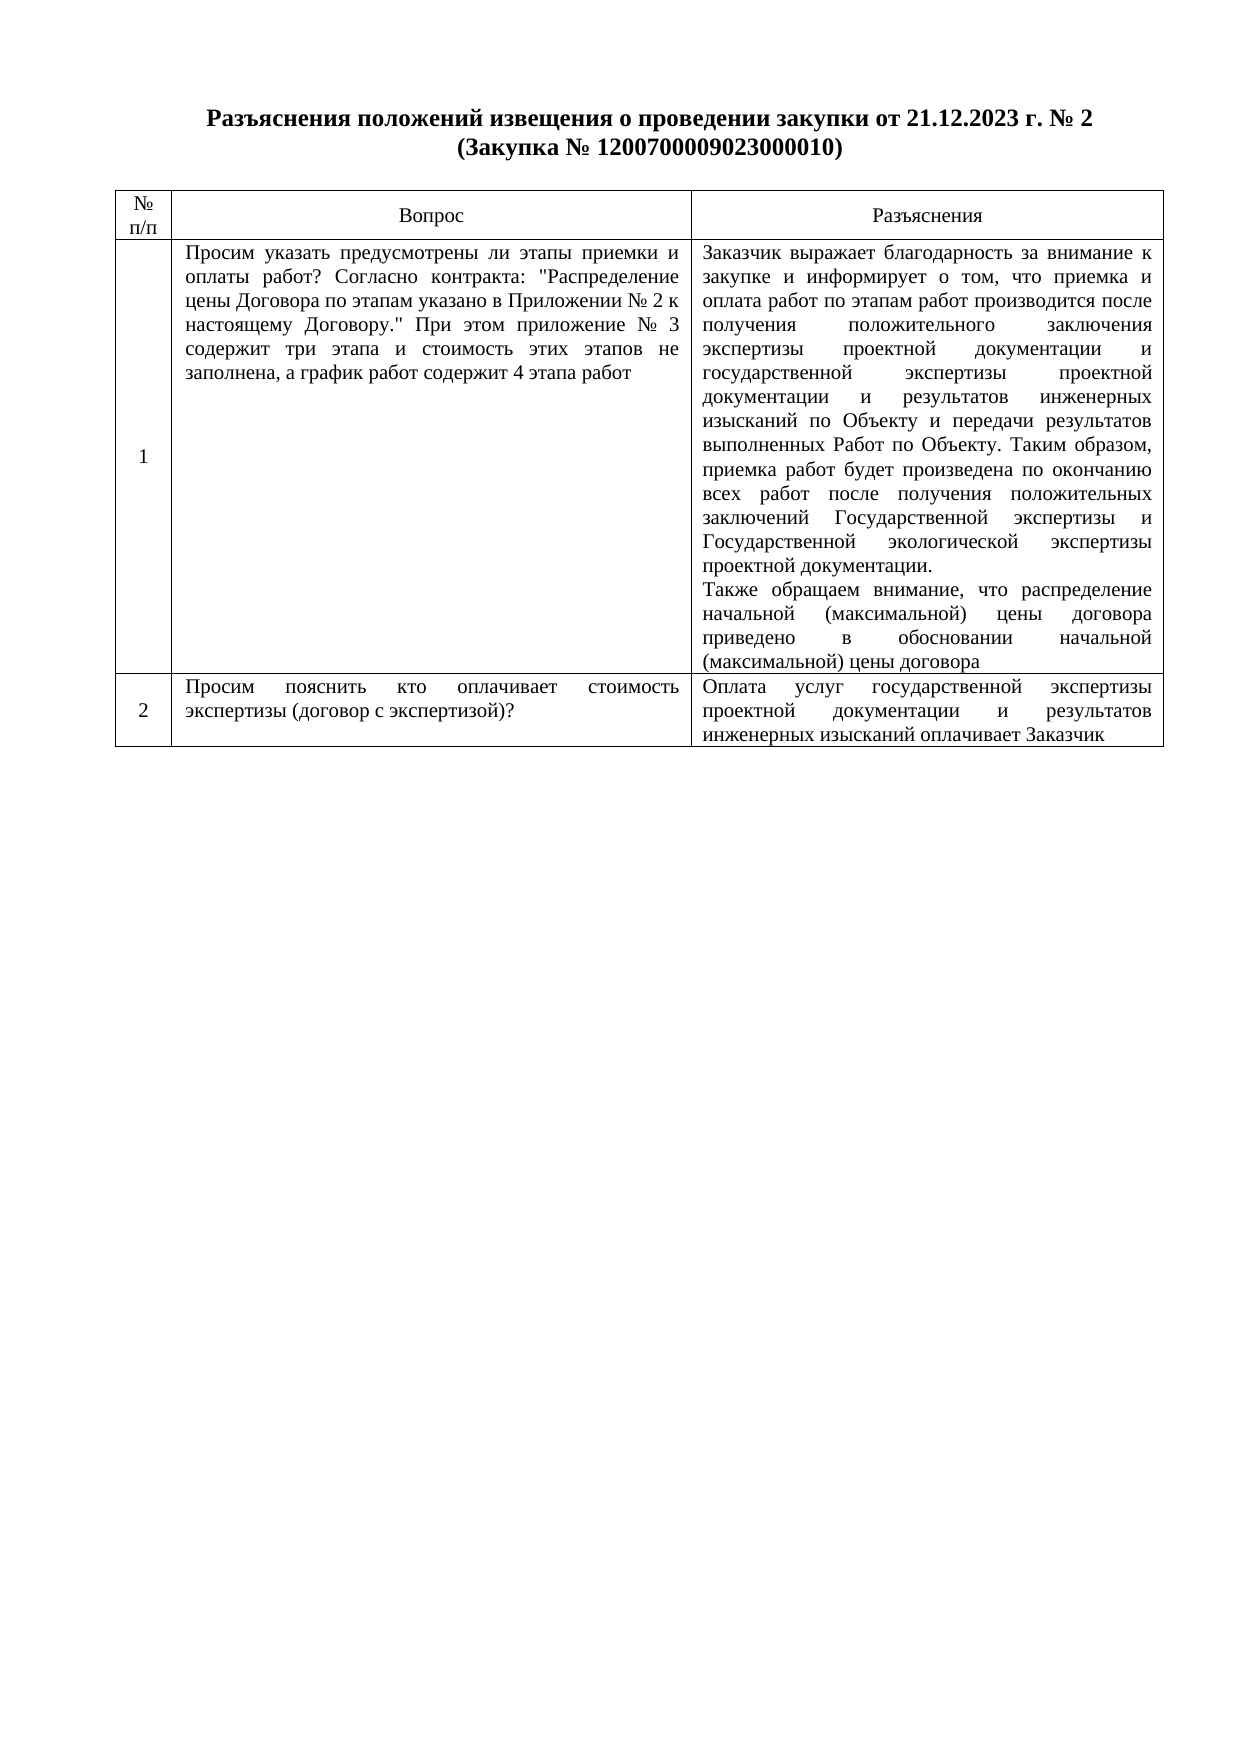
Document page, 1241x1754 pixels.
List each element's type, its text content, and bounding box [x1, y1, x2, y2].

table_cell Оплата услуг государственной экспертизы проектной документации и результатов инженерных изысканий оплачивает Заказчик [692, 674, 1163, 746]
table_cell 1 [116, 240, 171, 673]
text Разъяснения положений извещения о проведении закупки от 21.12.2023 г. № 2 [118, 103, 1181, 132]
table_header № п/п [116, 191, 171, 239]
table_cell Заказчик выражает благодарность за внимание к закупке и информирует о том, что приемка и оплата работ по этапам работ производится после получения положительного заключения экспертизы проектной документации и государственной экспертизы проектной документации и результатов инженерных изысканий по Объекту и передачи результатов выполненных Работ по Объекту. Таким образом, приемка работ будет произведена по окончанию всех работ после получения положительных заключений Государственной экспертизы и Государственной экологической экспертизы проектной документации. Также обращаем внимание, что распределение начальной (максимальной) цены договора приведено в обосновании начальной (максимальной) цены договора [692, 240, 1163, 673]
table_cell 2 [116, 674, 171, 746]
table_cell Просим пояснить кто оплачивает стоимость экспертизы (договор с экспертизой)? [172, 674, 691, 746]
table_header Вопрос [172, 191, 691, 239]
table_header Разъяснения [692, 191, 1163, 239]
text (Закупка № 1200700009023000010) [118, 132, 1181, 161]
table_cell Просим указать предусмотрены ли этапы приемки и оплаты работ? Согласно контракта: "Распределение цены Договора по этапам указано в Приложении № 2 к настоящему Договору." При этом приложение № 3 содержит три этапа и стоимость этих этапов не заполнена, а график работ содержит 4 этапа работ [172, 240, 691, 673]
